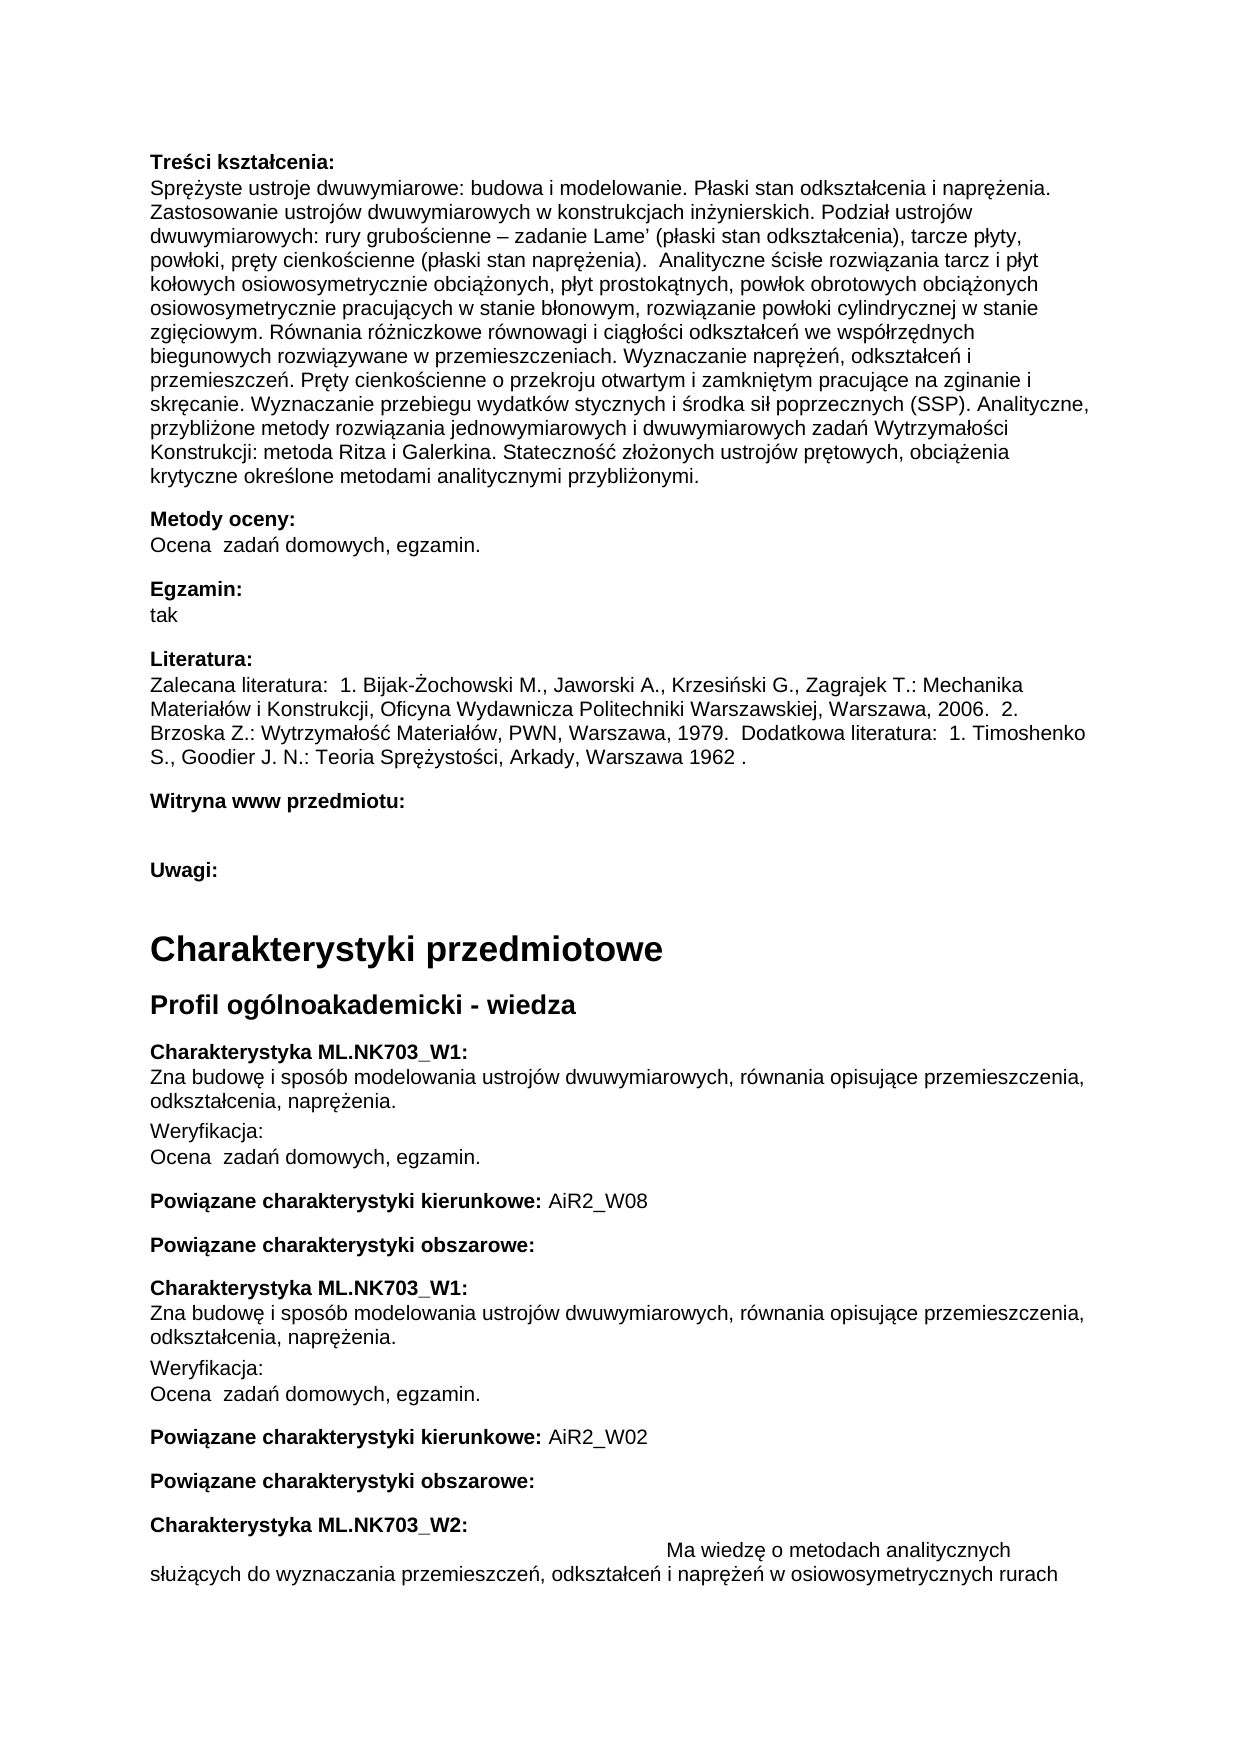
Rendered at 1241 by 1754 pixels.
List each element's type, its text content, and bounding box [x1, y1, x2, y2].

text tak [150, 603, 1090, 627]
text Powiązane charakterystyki kierunkowe: AiR2_W08 [150, 1189, 1090, 1213]
text Sprężyste ustroje dwuwymiarowe: budowa i modelowanie. Płaski stan odkształcenia i naprężenia. Zastosowanie ustrojów dwuwymiarowych w konstrukcjach inżynierskich. Podział ustrojów dwuwymiarowych: rury grubościenne – zadanie Lame’ (płaski stan odkształcenia), tarcze płyty, powłoki, pręty cienkościenne (płaski stan naprężenia). Analityczne ścisłe rozwiązania tarcz i płyt kołowych osiowosymetrycznie obciążonych, płyt prostokątnych, powłok obrotowych obciążonych osiowosymetrycznie pracujących w stanie błonowym, rozwiązanie powłoki cylindrycznej w stanie zgięciowym. Równania różniczkowe równowagi i ciągłości odkształceń we współrzędnych biegunowych rozwiązywane w przemieszczeniach. Wyznaczanie naprężeń, odkształceń i przemieszczeń. Pręty cienkościenne o przekroju otwartym i zamkniętym pracujące na zginanie i skręcanie. Wyznaczanie przebiegu wydatków stycznych i środka sił poprzecznych (SSP). Analityczne, przybliżone metody rozwiązania jednowymiarowych i dwuwymiarowych zadań Wytrzymałości Konstrukcji: metoda Ritza i Galerkina. Stateczność złożonych ustrojów prętowych, obciążenia krytyczne określone metodami analitycznymi przybliżonymi. [150, 176, 1090, 487]
text Zna budowę i sposób modelowania ustrojów dwuwymiarowych, równania opisujące przemieszczenia, odkształcenia, naprężenia. [150, 1065, 1090, 1113]
text Witryna www przedmiotu: [150, 788, 1090, 812]
text Literatura: [150, 647, 1090, 671]
text Weryfikacja: [150, 1119, 1090, 1143]
text Ocena zadań domowych, egzamin. [150, 1381, 1090, 1405]
text Uwagi: [150, 858, 1090, 882]
text Powiązane charakterystyki obszarowe: [150, 1469, 1090, 1493]
text Charakterystyka ML.NK703_W1: [150, 1276, 1090, 1300]
text Weryfikacja: [150, 1355, 1090, 1379]
text Metody oceny: [150, 507, 1090, 531]
text Charakterystyka ML.NK703_W2: [150, 1513, 1090, 1537]
text Charakterystyka ML.NK703_W1: [150, 1040, 1090, 1064]
text Powiązane charakterystyki obszarowe: [150, 1232, 1090, 1256]
text Powiązane charakterystyki kierunkowe: AiR2_W02 [150, 1425, 1090, 1449]
text Treści kształcenia: [150, 150, 1090, 174]
text Ocena zadań domowych, egzamin. [150, 533, 1090, 557]
text Ocena zadań domowych, egzamin. [150, 1145, 1090, 1169]
subtitle Profil ogólnoakademicki - wiedza [150, 989, 1090, 1020]
text Egzamin: [150, 577, 1090, 601]
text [150, 1538, 1090, 1586]
subtitle Charakterystyki przedmiotowe [150, 928, 1090, 969]
text Zalecana literatura: 1. Bijak-Żochowski M., Jaworski A., Krzesiński G., Zagrajek T.: Mechanika Materiałów i Konstrukcji, Oficyna Wydawnicza Politechniki Warszawskiej, Warszawa, 2006. 2. Brzoska Z.: Wytrzymałość Materiałów, PWN, Warszawa, 1979. Dodatkowa literatura: 1. Timoshenko S., Goodier J. N.: Teoria Sprężystości, Arkady, Warszawa 1962 . [150, 673, 1090, 769]
text Zna budowę i sposób modelowania ustrojów dwuwymiarowych, równania opisujące przemieszczenia, odkształcenia, naprężenia. [150, 1301, 1090, 1349]
